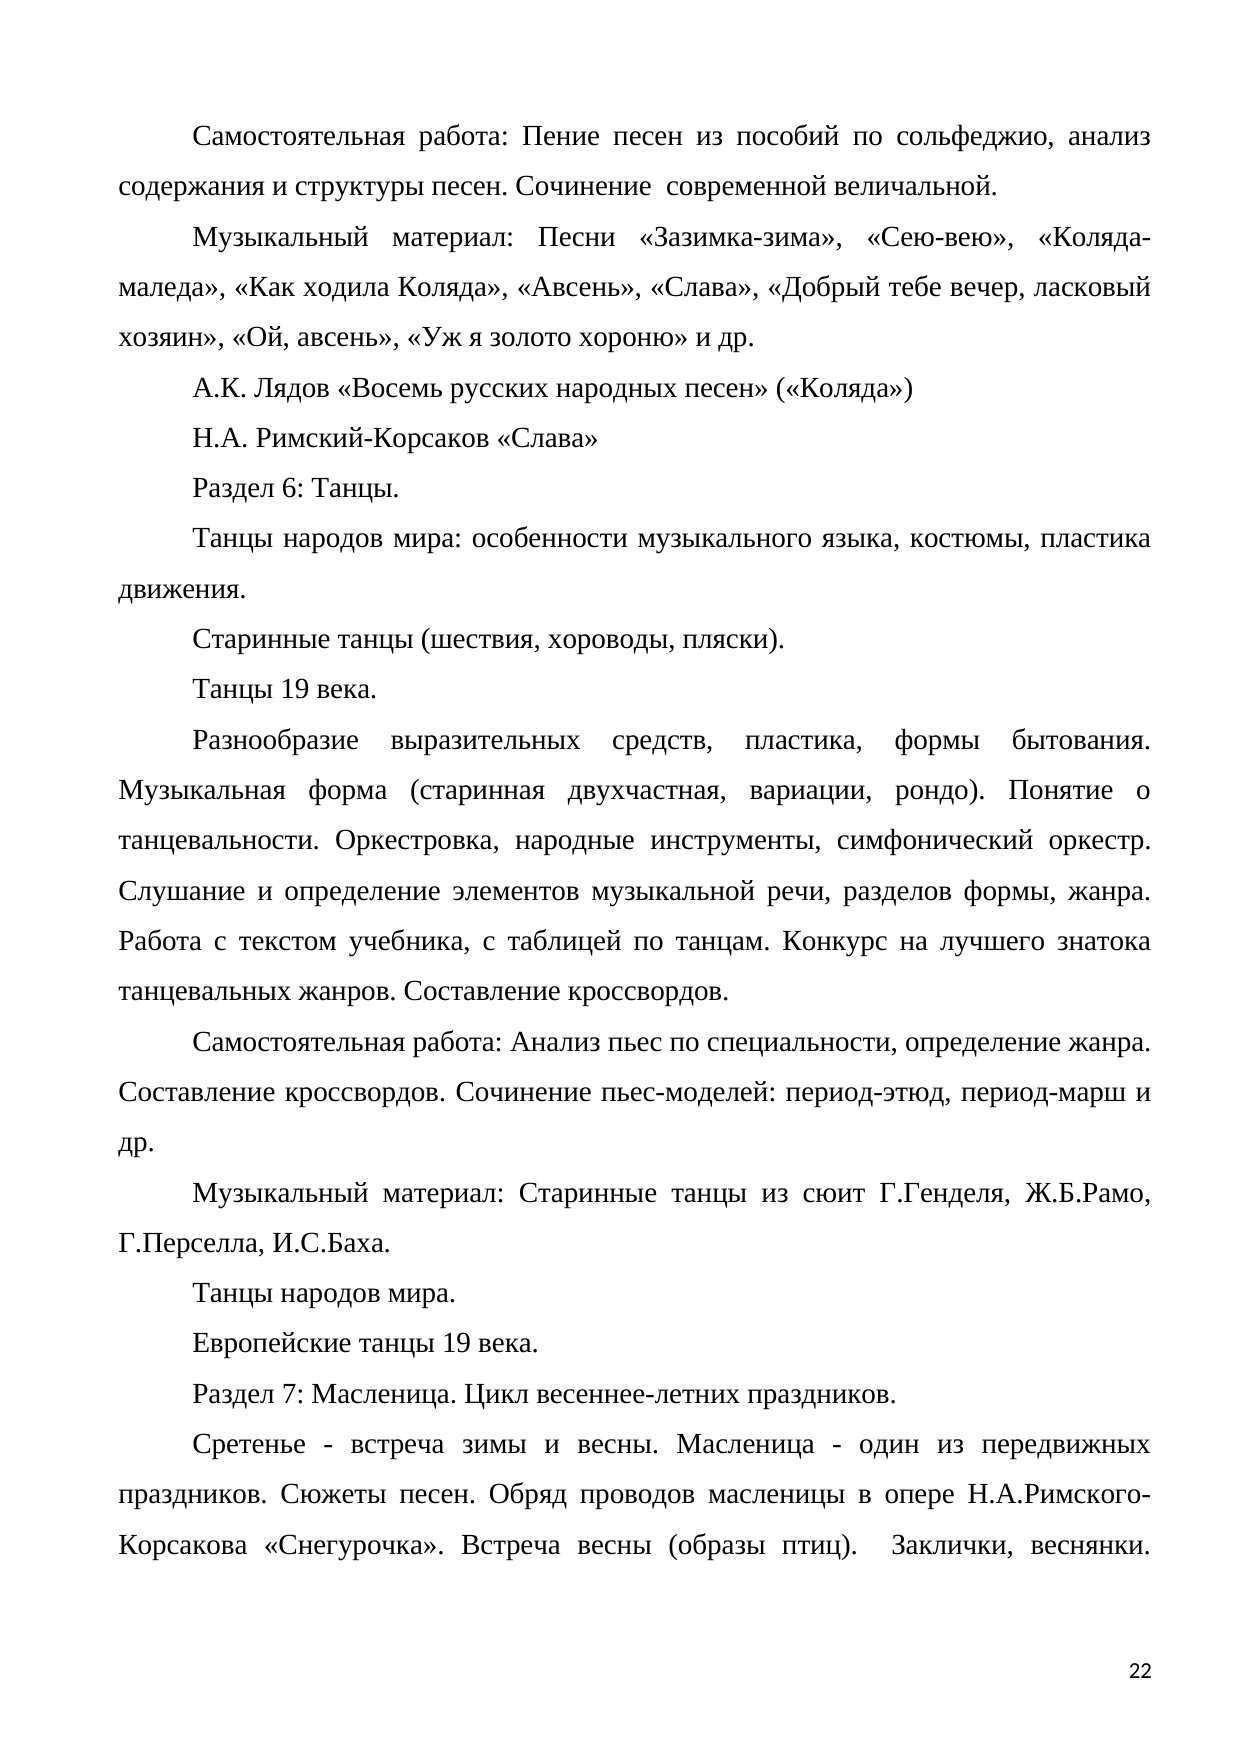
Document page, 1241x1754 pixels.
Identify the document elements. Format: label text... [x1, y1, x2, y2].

text Н.А. Римский-Корсаков «Слава» [118, 420, 1152, 453]
text Раздел 7: Масленица. Цикл весеннее-летних праздников. [118, 1376, 1152, 1409]
text Старинные танцы (шествия, хороводы, пляски). [118, 621, 1152, 655]
text Разнообразие выразительных средств, пластика, формы бытования. Музыкальная форма (старинная двухчастная, вариации, рондо). Понятие о танцевальности. Оркестровка, народные инструменты, симфонический оркестр. Слушание и определение элементов музыкальной речи, разделов формы, жанра. Работа с текстом учебника, с таблицей по танцам. Конкурс на лучшего знатока танцевальных жанров. Составление кроссвордов. [118, 722, 1152, 1007]
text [118, 1426, 1152, 1560]
text Раздел 6: Танцы. [118, 470, 1152, 504]
text Европейские танцы 19 века. [118, 1326, 1152, 1359]
text Самостоятельная работа: Анализ пьес по специальности, определение жанра. Составление кроссвордов. Сочинение пьес-моделей: период-этюд, период-марш и др. [118, 1024, 1152, 1158]
text Музыкальный материал: Песни «Зазимка-зима», «Сею-вею», «Коляда-маледа», «Как ходила Коляда», «Авсень», «Слава», «Добрый тебе вечер, ласковый хозяин», «Ой, авсень», «Уж я золото хороню» и др. [118, 219, 1152, 353]
text Танцы народов мира. [118, 1275, 1152, 1309]
text Музыкальный материал: Старинные танцы из сюит Г.Генделя, Ж.Б.Рамо, Г.Перселла, И.С.Баха. [118, 1175, 1152, 1258]
text Танцы народов мира: особенности музыкального языка, костюмы, пластика движения. [118, 521, 1152, 604]
text Танцы 19 века. [118, 672, 1152, 705]
text Самостоятельная работа: Пение песен из пособий по сольфеджио, анализ содержания и структуры песен. Сочинение современной величальной. [118, 118, 1152, 202]
text А.К. Лядов «Восемь русских народных песен» («Коляда») [118, 370, 1152, 403]
